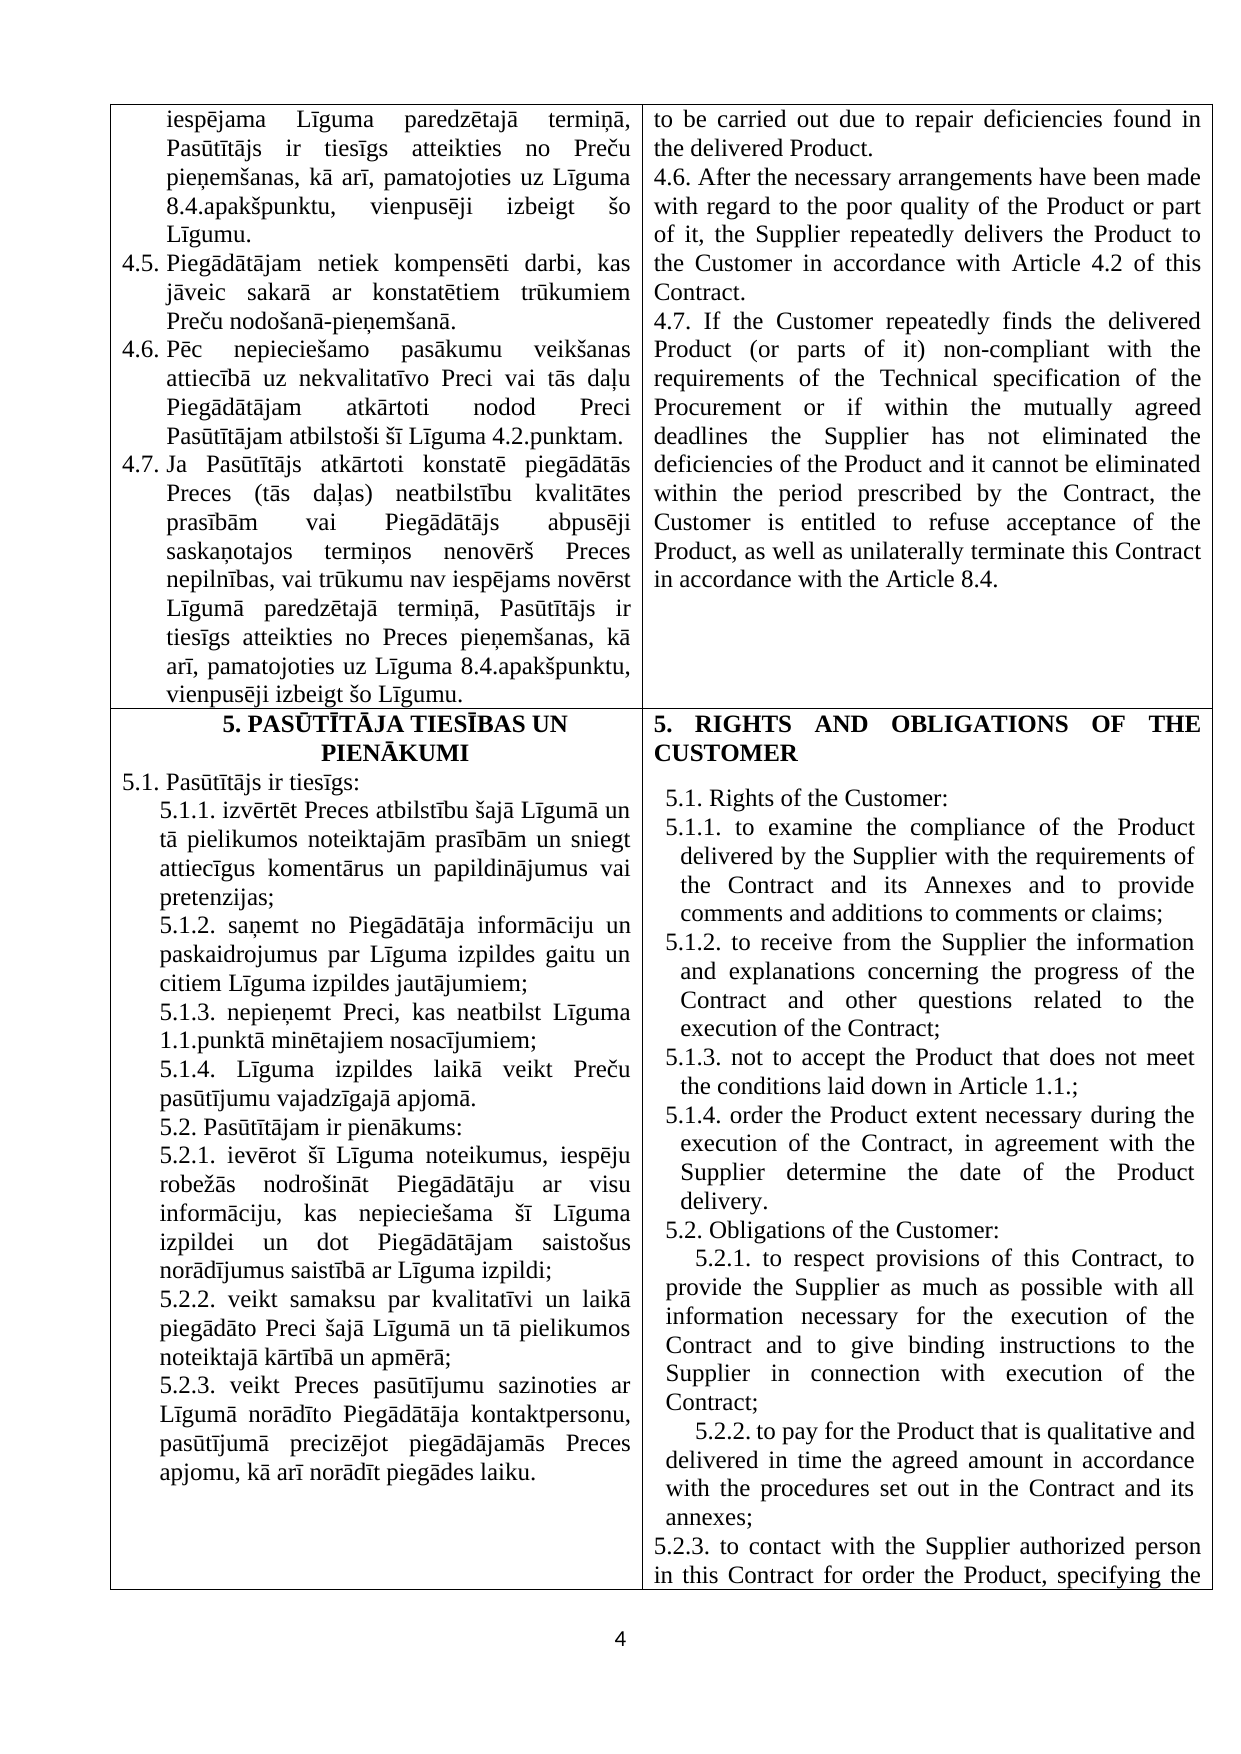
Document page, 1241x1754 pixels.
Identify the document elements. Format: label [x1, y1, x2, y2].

table_cell [111, 709, 642, 1588]
table_cell [111, 105, 642, 708]
table_cell [643, 105, 1212, 708]
table_cell [643, 709, 1212, 1588]
